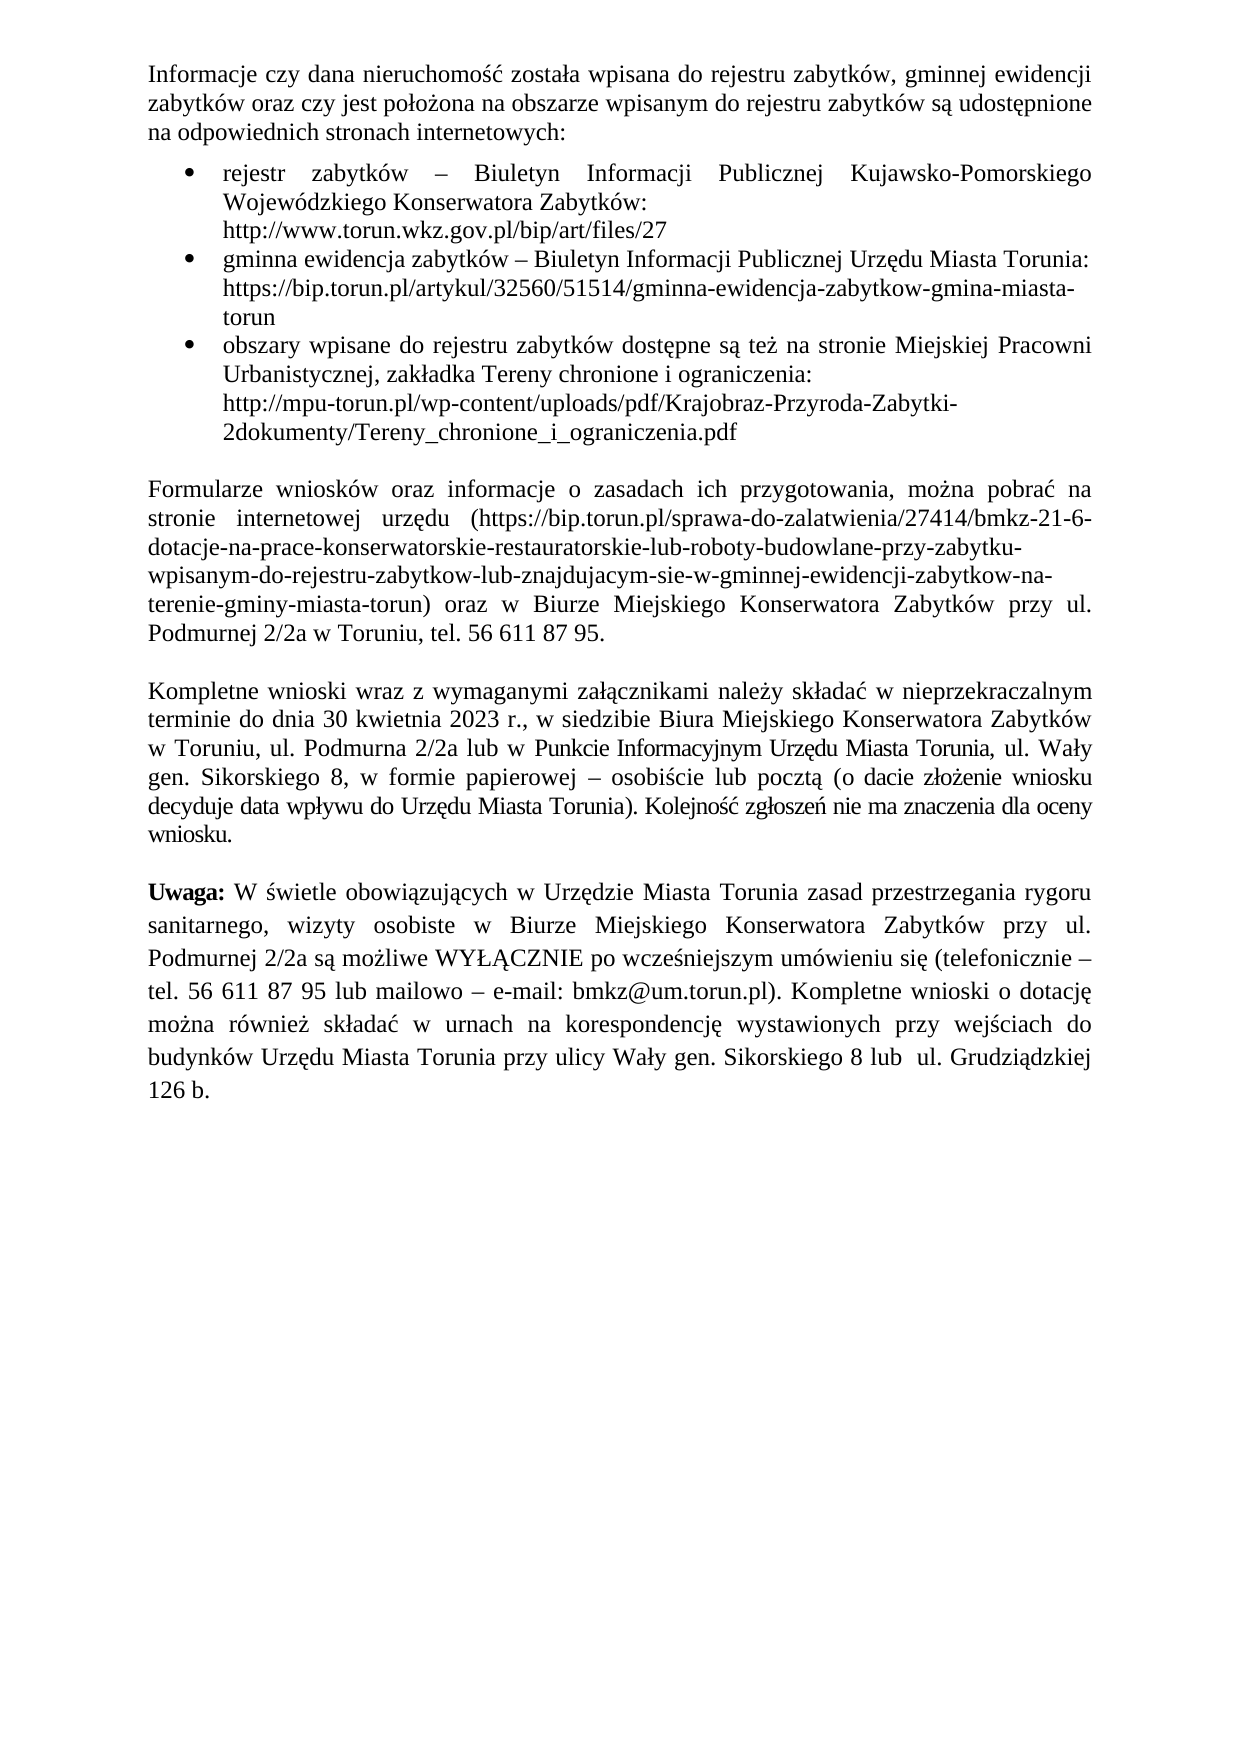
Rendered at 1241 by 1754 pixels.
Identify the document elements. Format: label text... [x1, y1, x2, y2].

list https://bip.torun.pl/artykul/32560/51514/gminna-ewidencja-zabytkow-gmina-miasta-torun [223, 273, 1093, 330]
text Formularze wniosków oraz informacje o zasadach ich przygotowania, można pobrać na stronie internetowej urzędu (https://bip.torun.pl/sprawa-do-zalatwienia/27414/bmkz-21-6-dotacje-na-prace-konserwatorskie-restauratorskie-lub-roboty-budowlane-przy-zabytku-wpisanym-do-rejestru-zabytkow-lub-znajdujacym-sie-w-gminnej-ewidencji-zabytkow-na-terenie-gminy-miasta-torun) oraz w Biurze Miejskiego Konserwatora Zabytków przy ul. Podmurnej 2/2a w Toruniu, tel. 56 611 87 95. [148, 474, 1093, 647]
list rejestr zabytków – Biuletyn Informacji Publicznej Kujawsko-Pomorskiego Wojewódzkiego Konserwatora Zabytków: [185, 158, 1093, 215]
list gminna ewidencja zabytków – Biuletyn Informacji Publicznej Urzędu Miasta Torunia: [185, 244, 1093, 273]
text Kompletne wnioski wraz z wymaganymi załącznikami należy składać w nieprzekraczalnym terminie do dnia 30 kwietnia 2023 r., w siedzibie Biura Miejskiego Konserwatora Zabytków w Toruniu, ul. Podmurna 2/2a lub w Punkcie Informacyjnym Urzędu Miasta Torunia, ul. Wały gen. Sikorskiego 8, w formie papierowej – osobiście lub pocztą (o dacie złożenie wniosku decyduje data wpływu do Urzędu Miasta Torunia). Kolejność zgłoszeń nie ma znaczenia dla oceny wniosku. [148, 676, 1093, 848]
list http://www.torun.wkz.gov.pl/bip/art/files/27 [223, 215, 1093, 244]
list obszary wpisane do rejestru zabytków dostępne są też na stronie Miejskiej Pracowni Urbanistycznej, zakładka Tereny chronione i ograniczenia: [185, 330, 1093, 388]
text Uwaga: W świetle obowiązujących w Urzędzie Miasta Torunia zasad przestrzegania rygoru sanitarnego, wizyty osobiste w Biurze Miejskiego Konserwatora Zabytków przy ul. Podmurnej 2/2a są możliwe WYŁĄCZNIE po wcześniejszym umówieniu się (telefonicznie – tel. 56 611 87 95 lub mailowo – e-mail: bmkz@um.torun.pl). Kompletne wnioski o dotację można również składać w urnach na korespondencję wystawionych przy wejściach do budynków Urzędu Miasta Torunia przy ulicy Wały gen. Sikorskiego 8 lub ul. Grudziądzkiej 126 b. [148, 877, 1093, 1104]
list http://mpu-torun.pl/wp-content/uploads/pdf/Krajobraz-Przyroda-Zabytki-2dokumenty/Tereny_chronione_i_ograniczenia.pdf [223, 388, 1093, 445]
text Informacje czy dana nieruchomość została wpisana do rejestru zabytków, gminnej ewidencji zabytków oraz czy jest położona na obszarze wpisanym do rejestru zabytków są udostępnione na odpowiednich stronach internetowych: [148, 59, 1093, 145]
